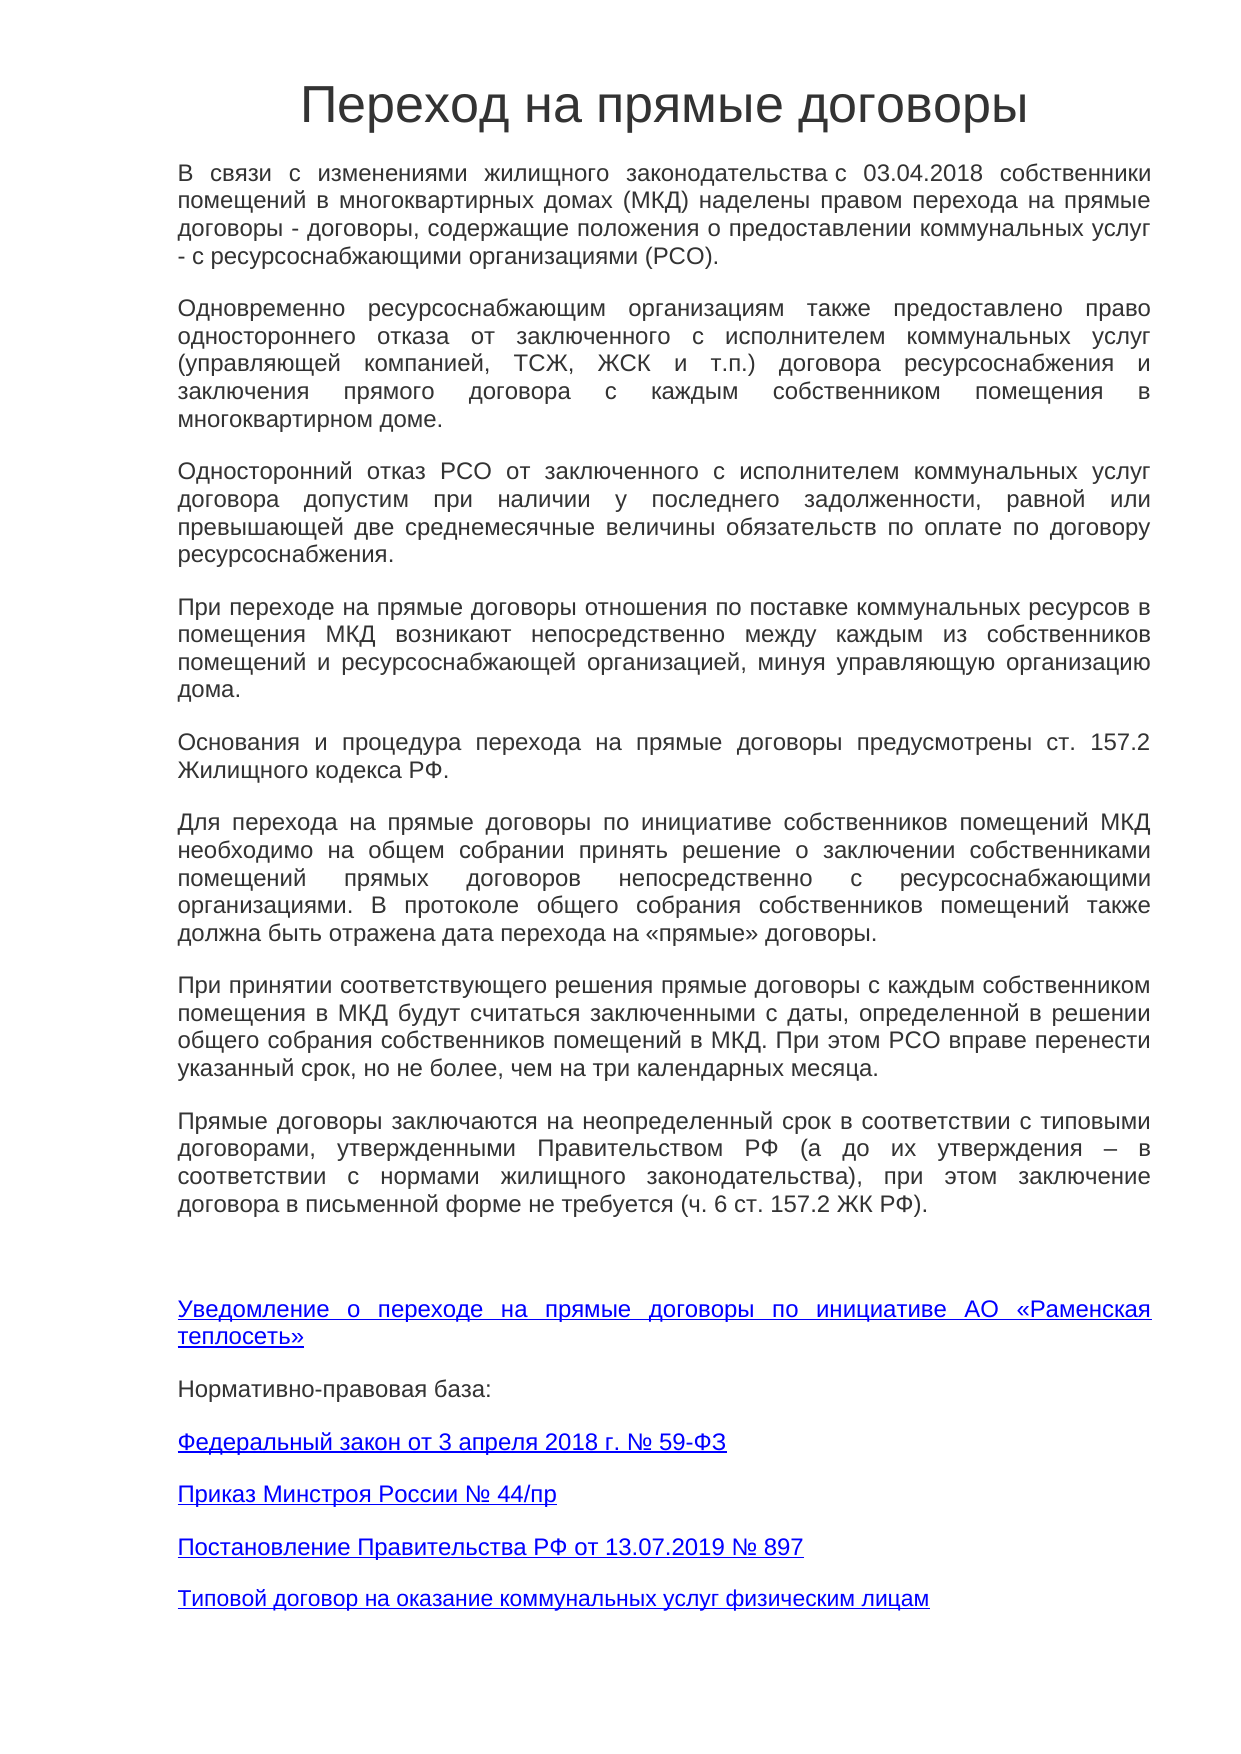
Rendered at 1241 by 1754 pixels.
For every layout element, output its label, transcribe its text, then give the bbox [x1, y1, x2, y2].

text Нормативно-правовая база: [177, 1375, 1152, 1402]
text В связи с изменениями жилищного законодательства с 03.04.2018 собственники помещений в многоквартирных домах (МКД) наделены правом перехода на прямые договоры - договоры, содержащие положения о предоставлении коммунальных услуг - с ресурсоснабжающими организациями (РСО). [177, 159, 1152, 269]
text Для перехода на прямые договоры по инициативе собственников помещений МКД необходимо на общем собрании принять решение о заключении собственниками помещений прямых договоров непосредственно с ресурсоснабжающими организациями. В протоколе общего собрания собственников помещений также должна быть отражена дата перехода на «прямые» договоры. [177, 808, 1152, 946]
text Уведомление о переходе на прямые договоры по инициативе АО «Раменская теплосеть» [177, 1320, 1152, 1350]
text Приказ Минстроя России № 44/пр [177, 1480, 1152, 1508]
text Одновременно ресурсоснабжающим организациям также предоставлено право одностороннего отказа от заключенного с исполнителем коммунальных услуг (управляющей компанией, ТСЖ, ЖСК и т.п.) договора ресурсоснабжения и заключения прямого договора с каждым собственником помещения в многоквартирном доме. [177, 294, 1152, 432]
text Основания и процедура перехода на прямые договоры предусмотрены ст. 157.2 Жилищного кодекса РФ. [177, 728, 1152, 783]
text При принятии соответствующего решения прямые договоры с каждым собственником помещения в МКД будут считаться заключенными с даты, определенной в решении общего собрания собственников помещений в МКД. При этом РСО вправе перенести указанный срок, но не более, чем на три календарных месяца. [177, 971, 1152, 1082]
text При переходе на прямые договоры отношения по поставке коммунальных ресурсов в помещения МКД возникают непосредственно между каждым из собственников помещений и ресурсоснабжающей организацией, минуя управляющую организацию дома. [177, 593, 1152, 703]
text Переход на прямые договоры [177, 74, 1152, 134]
text Типовой договор на оказание коммунальных услуг физическим лицам [177, 1585, 1152, 1612]
text Прямые договоры заключаются на неопределенный срок в соответствии с типовыми договорами, утвержденными Правительством РФ (а до их утверждения – в соответствии с нормами жилищного законодательства), при этом заключение договора в письменной форме не требуется (ч. 6 ст. 157.2 ЖК РФ). [177, 1107, 1152, 1217]
text Федеральный закон от 3 апреля 2018 г. № 59-ФЗ [177, 1427, 1152, 1455]
text Уведомление о переходе на прямые договоры по инициативе АО «Раменская теплосеть» [177, 1295, 1152, 1319]
text Постановление Правительства РФ от 13.07.2019 № 897 [177, 1533, 1152, 1560]
text Односторонний отказ РСО от заключенного с исполнителем коммунальных услуг договора допустим при наличии у последнего задолженности, равной или превышающей две среднемесячные величины обязательств по оплате по договору ресурсоснабжения. [177, 457, 1152, 568]
